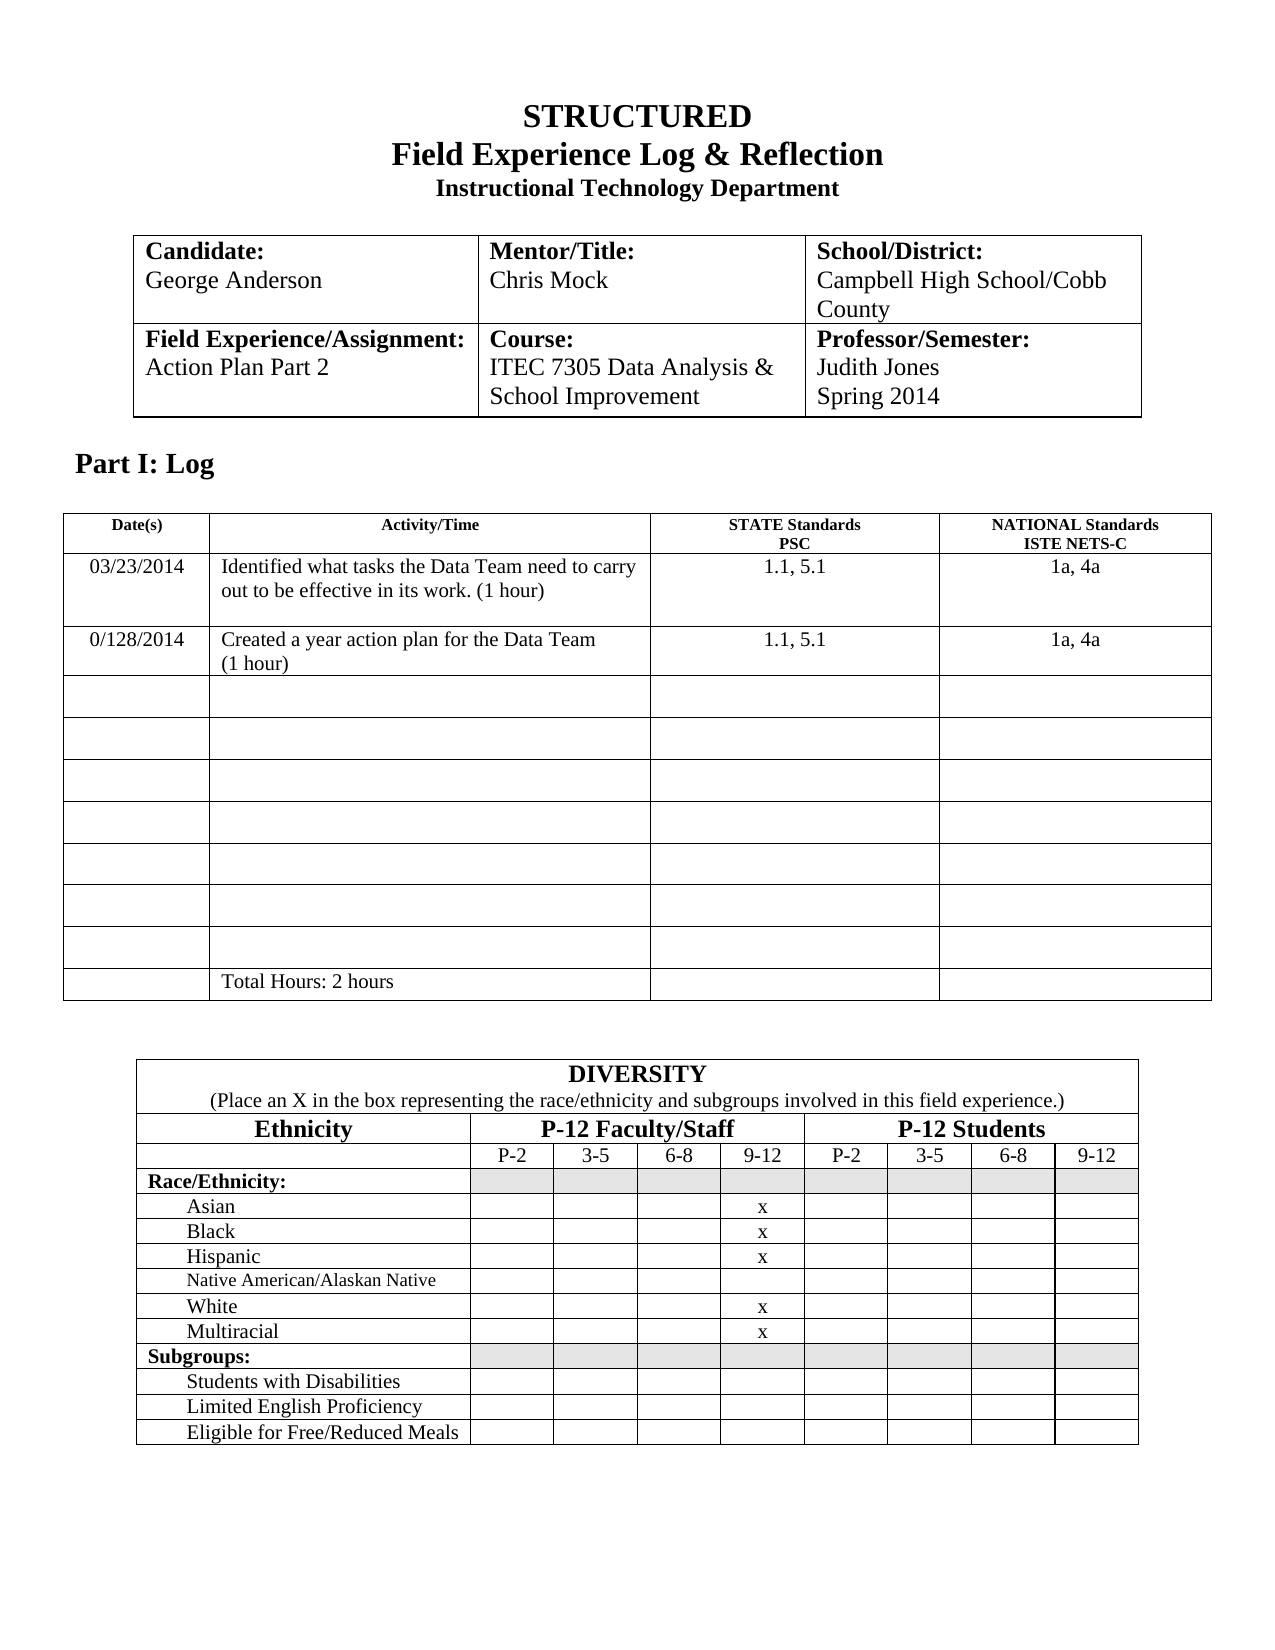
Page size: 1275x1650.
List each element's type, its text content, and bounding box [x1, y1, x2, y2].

table_cell [64, 844, 209, 884]
table_cell [940, 676, 1211, 717]
table_cell [638, 1420, 720, 1444]
table_cell [940, 844, 1211, 884]
table_cell [940, 885, 1211, 926]
table_cell [888, 1294, 971, 1318]
table_header DIVERSITY (Place an X in the box representing the race/ethnicity and subgroups involved in this field experience.) [137, 1060, 1138, 1113]
table_header NATIONAL Standards ISTE NETS-C [940, 514, 1211, 553]
table_cell [471, 1369, 553, 1393]
table_cell [1056, 1294, 1138, 1318]
table_cell [210, 927, 650, 968]
table_cell [651, 885, 939, 926]
table_cell [638, 1169, 720, 1193]
table_cell [888, 1194, 971, 1218]
table_cell 6-8 [972, 1144, 1054, 1167]
table_cell [554, 1369, 637, 1393]
table_cell [210, 844, 650, 884]
table_cell Professor/Semester: Judith Jones Spring 2014 [806, 324, 1141, 416]
table_cell 1.1, 5.1 [651, 554, 939, 626]
table_cell [471, 1344, 553, 1368]
table_cell [554, 1420, 637, 1444]
table_cell [805, 1219, 887, 1243]
table_cell [638, 1219, 720, 1243]
table_cell [972, 1344, 1054, 1368]
table_cell [64, 969, 209, 1000]
table_cell 6-8 [638, 1144, 720, 1167]
table_cell 0/128/2014 [64, 627, 209, 675]
table_cell Native American/Alaskan Native [137, 1269, 470, 1293]
table_cell Black [137, 1219, 470, 1243]
table_cell [64, 760, 209, 801]
table_cell [721, 1369, 804, 1393]
table_cell x [721, 1244, 804, 1268]
table_cell [554, 1219, 637, 1243]
table_cell [888, 1244, 971, 1268]
table_cell [805, 1169, 887, 1193]
table_cell [638, 1244, 720, 1268]
table_cell [805, 1194, 887, 1218]
table_cell [721, 1395, 804, 1418]
table_cell Field Experience/Assignment: Action Plan Part 2 [134, 324, 478, 416]
table_cell Asian [137, 1194, 470, 1218]
table_cell [471, 1194, 553, 1218]
table_cell [1056, 1319, 1138, 1343]
table_cell 03/23/2014 [64, 554, 209, 626]
table_cell [471, 1420, 553, 1444]
table_cell P-2 [471, 1144, 553, 1167]
table_cell [805, 1294, 887, 1318]
table_cell [940, 927, 1211, 968]
table_cell [471, 1269, 553, 1293]
table_cell [888, 1369, 971, 1393]
table_cell P-12 Faculty/Staff [471, 1114, 804, 1142]
table_header Activity/Time [210, 514, 650, 553]
table_cell Course: ITEC 7305 Data Analysis & School Improvement [479, 324, 805, 416]
table_header Candidate: George Anderson [134, 236, 478, 323]
table_cell Students with Disabilities [137, 1369, 470, 1393]
table_cell [972, 1369, 1054, 1393]
table_cell Created a year action plan for the Data Team (1 hour) [210, 627, 650, 675]
text Part I: Log [75, 446, 1200, 480]
table_cell [1056, 1369, 1138, 1393]
table_cell 1.1, 5.1 [651, 627, 939, 675]
table_cell [805, 1319, 887, 1343]
table_cell [888, 1269, 971, 1293]
table_cell [888, 1420, 971, 1444]
table_cell [554, 1169, 637, 1193]
table_cell [651, 927, 939, 968]
table_cell [972, 1319, 1054, 1343]
table_header STATE Standards PSC [651, 514, 939, 553]
table_cell 3-5 [888, 1144, 971, 1167]
table_cell [651, 718, 939, 759]
table_cell [64, 885, 209, 926]
table_cell [64, 676, 209, 717]
table_cell [64, 718, 209, 759]
table_cell [554, 1294, 637, 1318]
table_cell [1056, 1219, 1138, 1243]
table_cell Identified what tasks the Data Team need to carry out to be effective in its work. (1 hour) [210, 554, 650, 626]
table_cell [651, 802, 939, 842]
table_cell [805, 1395, 887, 1418]
table_header School/District: Campbell High School/Cobb County [806, 236, 1141, 323]
table_cell [888, 1319, 971, 1343]
table_cell White [137, 1294, 470, 1318]
table_cell 1a, 4a [940, 627, 1211, 675]
text STRUCTURED Field Experience Log & Reflection [75, 96, 1200, 173]
table_cell [64, 927, 209, 968]
table_cell [471, 1244, 553, 1268]
table_cell [1056, 1420, 1138, 1444]
table_cell Hispanic [137, 1244, 470, 1268]
table_cell [210, 718, 650, 759]
table_cell [1056, 1169, 1138, 1193]
table_header Mentor/Title: Chris Mock [479, 236, 805, 323]
table_cell 3-5 [554, 1144, 637, 1167]
table_cell [805, 1344, 887, 1368]
table_cell [721, 1344, 804, 1368]
table_cell [805, 1420, 887, 1444]
table_cell [651, 969, 939, 1000]
table_cell [940, 969, 1211, 1000]
table_cell [210, 760, 650, 801]
table_cell [721, 1269, 804, 1293]
table_cell [471, 1319, 553, 1343]
table_cell [137, 1144, 470, 1167]
table_cell [805, 1244, 887, 1268]
table_cell [972, 1294, 1054, 1318]
table_cell [940, 802, 1211, 842]
table_cell [721, 1420, 804, 1444]
table_cell Race/Ethnicity: [137, 1169, 470, 1193]
table_cell [554, 1269, 637, 1293]
table_cell [554, 1395, 637, 1418]
table_cell Total Hours: 2 hours [210, 969, 650, 1000]
table_cell [1056, 1244, 1138, 1268]
table_cell [972, 1194, 1054, 1218]
table_cell x [721, 1194, 804, 1218]
table_cell [554, 1244, 637, 1268]
table_cell [721, 1169, 804, 1193]
table_cell [1056, 1344, 1138, 1368]
table_cell Limited English Proficiency [137, 1395, 470, 1418]
table_cell [972, 1420, 1054, 1444]
table_cell x [721, 1219, 804, 1243]
table_cell Subgroups: [137, 1344, 470, 1368]
table_cell [888, 1344, 971, 1368]
table_cell [471, 1395, 553, 1418]
table_cell P-12 Students [805, 1114, 1138, 1142]
table_cell [972, 1269, 1054, 1293]
table_cell Ethnicity [137, 1114, 470, 1142]
table_cell Multiracial [137, 1319, 470, 1343]
table_cell [972, 1169, 1054, 1193]
table_cell [638, 1395, 720, 1418]
table_cell [554, 1344, 637, 1368]
table_cell Eligible for Free/Reduced Meals [137, 1420, 470, 1444]
table_cell [471, 1169, 553, 1193]
table_cell [1056, 1269, 1138, 1293]
table_cell [805, 1369, 887, 1393]
table_header Date(s) [64, 514, 209, 553]
table_cell [554, 1319, 637, 1343]
table_cell [638, 1344, 720, 1368]
table_cell [471, 1219, 553, 1243]
table_cell [638, 1269, 720, 1293]
table_cell [638, 1369, 720, 1393]
table_cell P-2 [805, 1144, 887, 1167]
table_cell [210, 885, 650, 926]
table_cell [554, 1194, 637, 1218]
table_cell [972, 1244, 1054, 1268]
table_cell [651, 676, 939, 717]
table_cell [972, 1219, 1054, 1243]
table_cell [888, 1169, 971, 1193]
table_cell 9-12 [1056, 1144, 1138, 1167]
table_cell [805, 1269, 887, 1293]
table_cell [651, 760, 939, 801]
table_cell [940, 718, 1211, 759]
table_cell 9-12 [721, 1144, 804, 1167]
table_cell [1056, 1194, 1138, 1218]
table_cell [972, 1395, 1054, 1418]
table_cell [64, 802, 209, 842]
table_cell x [721, 1319, 804, 1343]
table_cell [940, 760, 1211, 801]
table_cell [210, 802, 650, 842]
table_cell [210, 676, 650, 717]
text Instructional Technology Department [75, 173, 1200, 202]
table_cell [888, 1219, 971, 1243]
table_cell [471, 1294, 553, 1318]
table_cell [651, 844, 939, 884]
table_cell [888, 1395, 971, 1418]
table_cell [638, 1294, 720, 1318]
table_cell [1056, 1395, 1138, 1418]
table_cell [638, 1319, 720, 1343]
table_cell x [721, 1294, 804, 1318]
table_cell 1a, 4a [940, 554, 1211, 626]
table_cell [638, 1194, 720, 1218]
